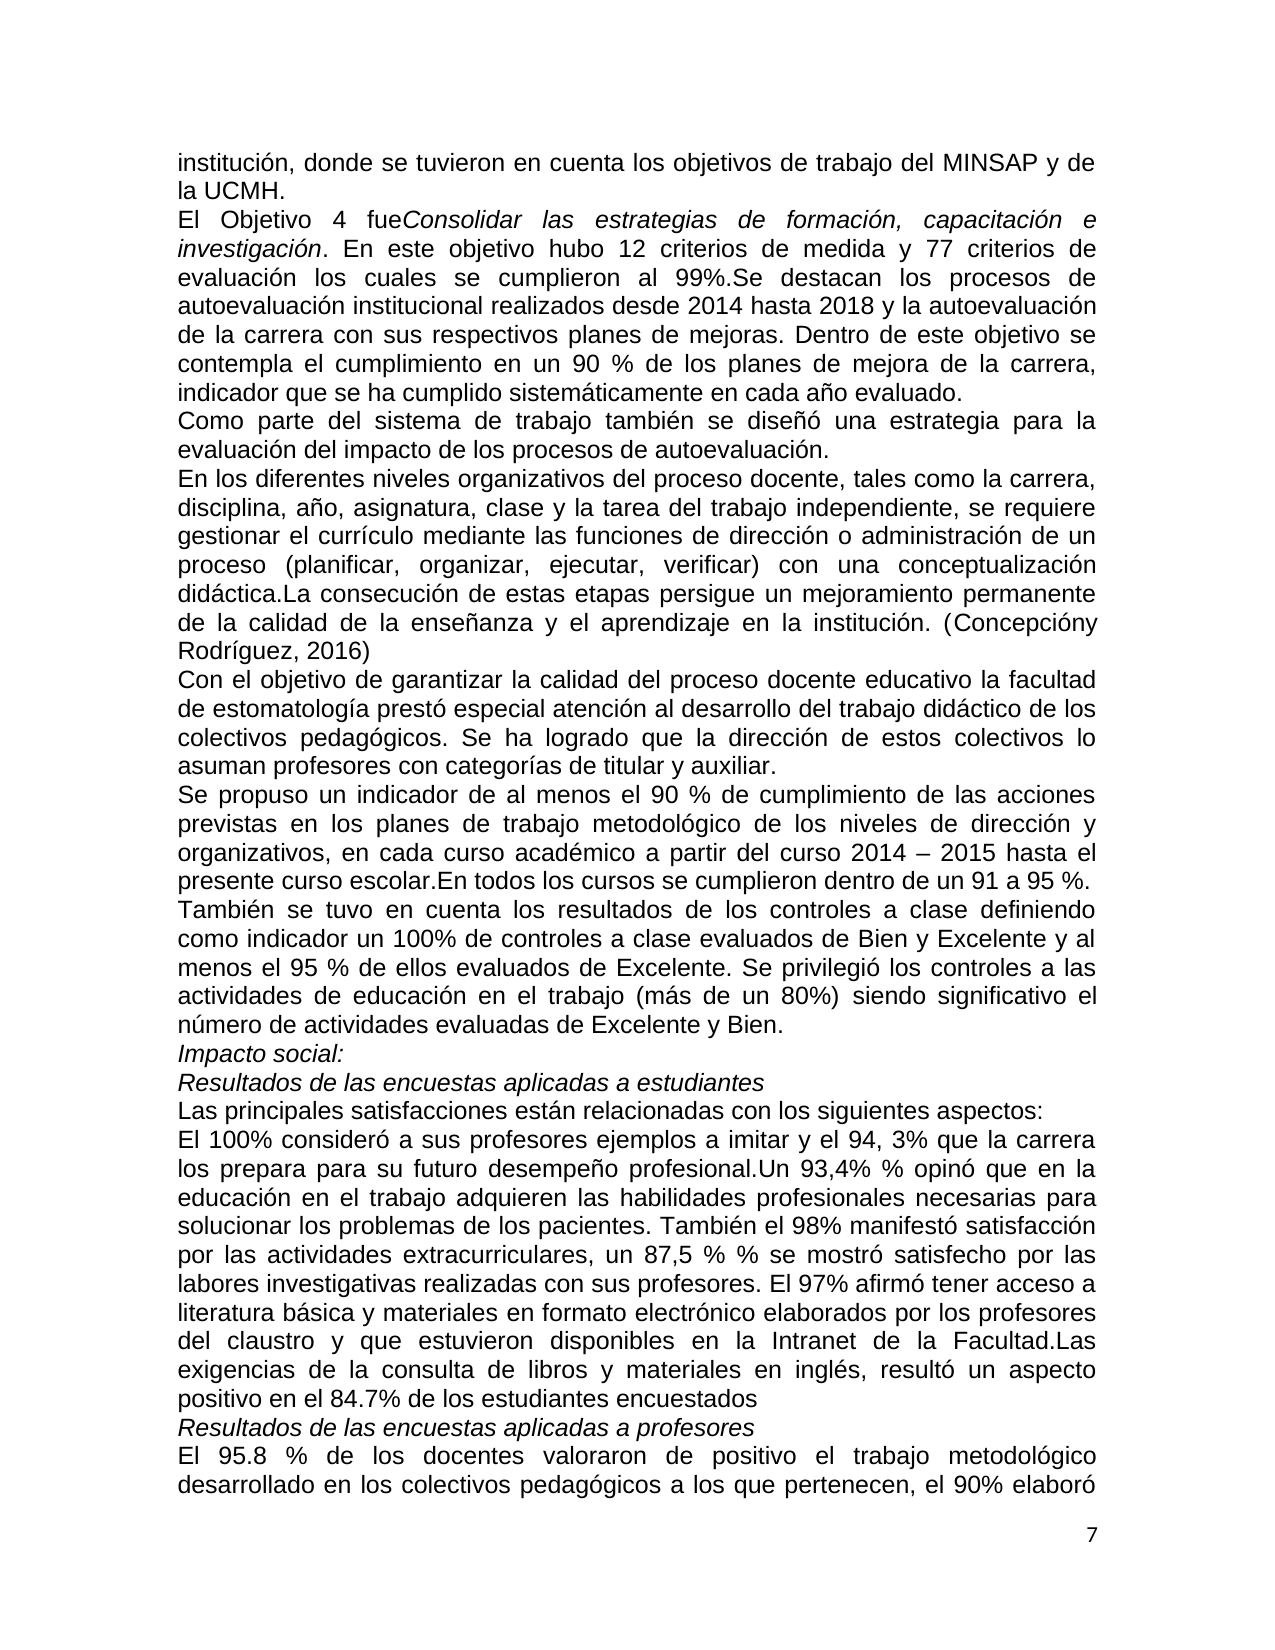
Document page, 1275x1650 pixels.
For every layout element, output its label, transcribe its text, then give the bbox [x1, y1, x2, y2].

text Se propuso un indicador de al menos el 90 % de cumplimiento de las acciones previstas en los planes de trabajo metodológico de los niveles de dirección y organizativos, en cada curso académico a partir del curso 2014 – 2015 hasta el presente curso escolar.En todos los cursos se cumplieron dentro de un 91 a 95 %. [177, 780, 1098, 895]
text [177, 148, 1098, 205]
text El 100% consideró a sus profesores ejemplos a imitar y el 94, 3% que la carrera los prepara para su futuro desempeño profesional.Un 93,4% % opinó que en la educación en el trabajo adquieren las habilidades profesionales necesarias para solucionar los problemas de los pacientes. También el 98% manifestó satisfacción por las actividades extracurriculares, un 87,5 % % se mostró satisfecho por las labores investigativas realizadas con sus profesores. El 97% afirmó tener acceso a literatura básica y materiales en formato electrónico elaborados por los profesores del claustro y que estuvieron disponibles en la Intranet de la Facultad.Las exigencias de la consulta de libros y materiales en inglés, resultó un aspecto positivo en el 84.7% de los estudiantes encuestados [177, 1125, 1098, 1413]
text Como parte del sistema de trabajo también se diseñó una estrategia para la evaluación del impacto de los procesos de autoevaluación. [177, 406, 1098, 464]
text También se tuvo en cuenta los resultados de los controles a clase definiendo como indicador un 100% de controles a clase evaluados de Bien y Excelente y al menos el 95 % de ellos evaluados de Excelente. Se privilegió los controles a las actividades de educación en el trabajo (más de un 80%) siendo significativo el número de actividades evaluadas de Excelente y Bien. [177, 895, 1098, 1039]
text El Objetivo 4 fueConsolidar las estrategias de formación, capacitación e investigación. En este objetivo hubo 12 criterios de medida y 77 criterios de evaluación los cuales se cumplieron al 99%.Se destacan los procesos de autoevaluación institucional realizados desde 2014 hasta 2018 y la autoevaluación de la carrera con sus respectivos planes de mejoras. Dentro de este objetivo se contempla el cumplimiento en un 90 % de los planes de mejora de la carrera, indicador que se ha cumplido sistemáticamente en cada año evaluado. [177, 205, 1098, 406]
text En los diferentes niveles organizativos del proceso docente, tales como la carrera, disciplina, año, asignatura, clase y la tarea del trabajo independiente, se requiere gestionar el currículo mediante las funciones de dirección o administración de un proceso (planificar, organizar, ejecutar, verificar) con una conceptualización didáctica.La consecución de estas etapas persigue un mejoramiento permanente de la calidad de la enseñanza y el aprendizaje en la institución. (Concepcióny Rodríguez, 2016) [177, 464, 1098, 665]
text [177, 1441, 1098, 1499]
text Resultados de las encuestas aplicadas a estudiantes [177, 1068, 1098, 1096]
text Resultados de las encuestas aplicadas a profesores [177, 1413, 1098, 1441]
text Impacto social: [177, 1039, 1098, 1068]
text Con el objetivo de garantizar la calidad del proceso docente educativo la facultad de estomatología prestó especial atención al desarrollo del trabajo didáctico de los colectivos pedagógicos. Se ha logrado que la dirección de estos colectivos lo asuman profesores con categorías de titular y auxiliar. [177, 665, 1098, 780]
text Las principales satisfacciones están relacionadas con los siguientes aspectos: [177, 1096, 1098, 1125]
